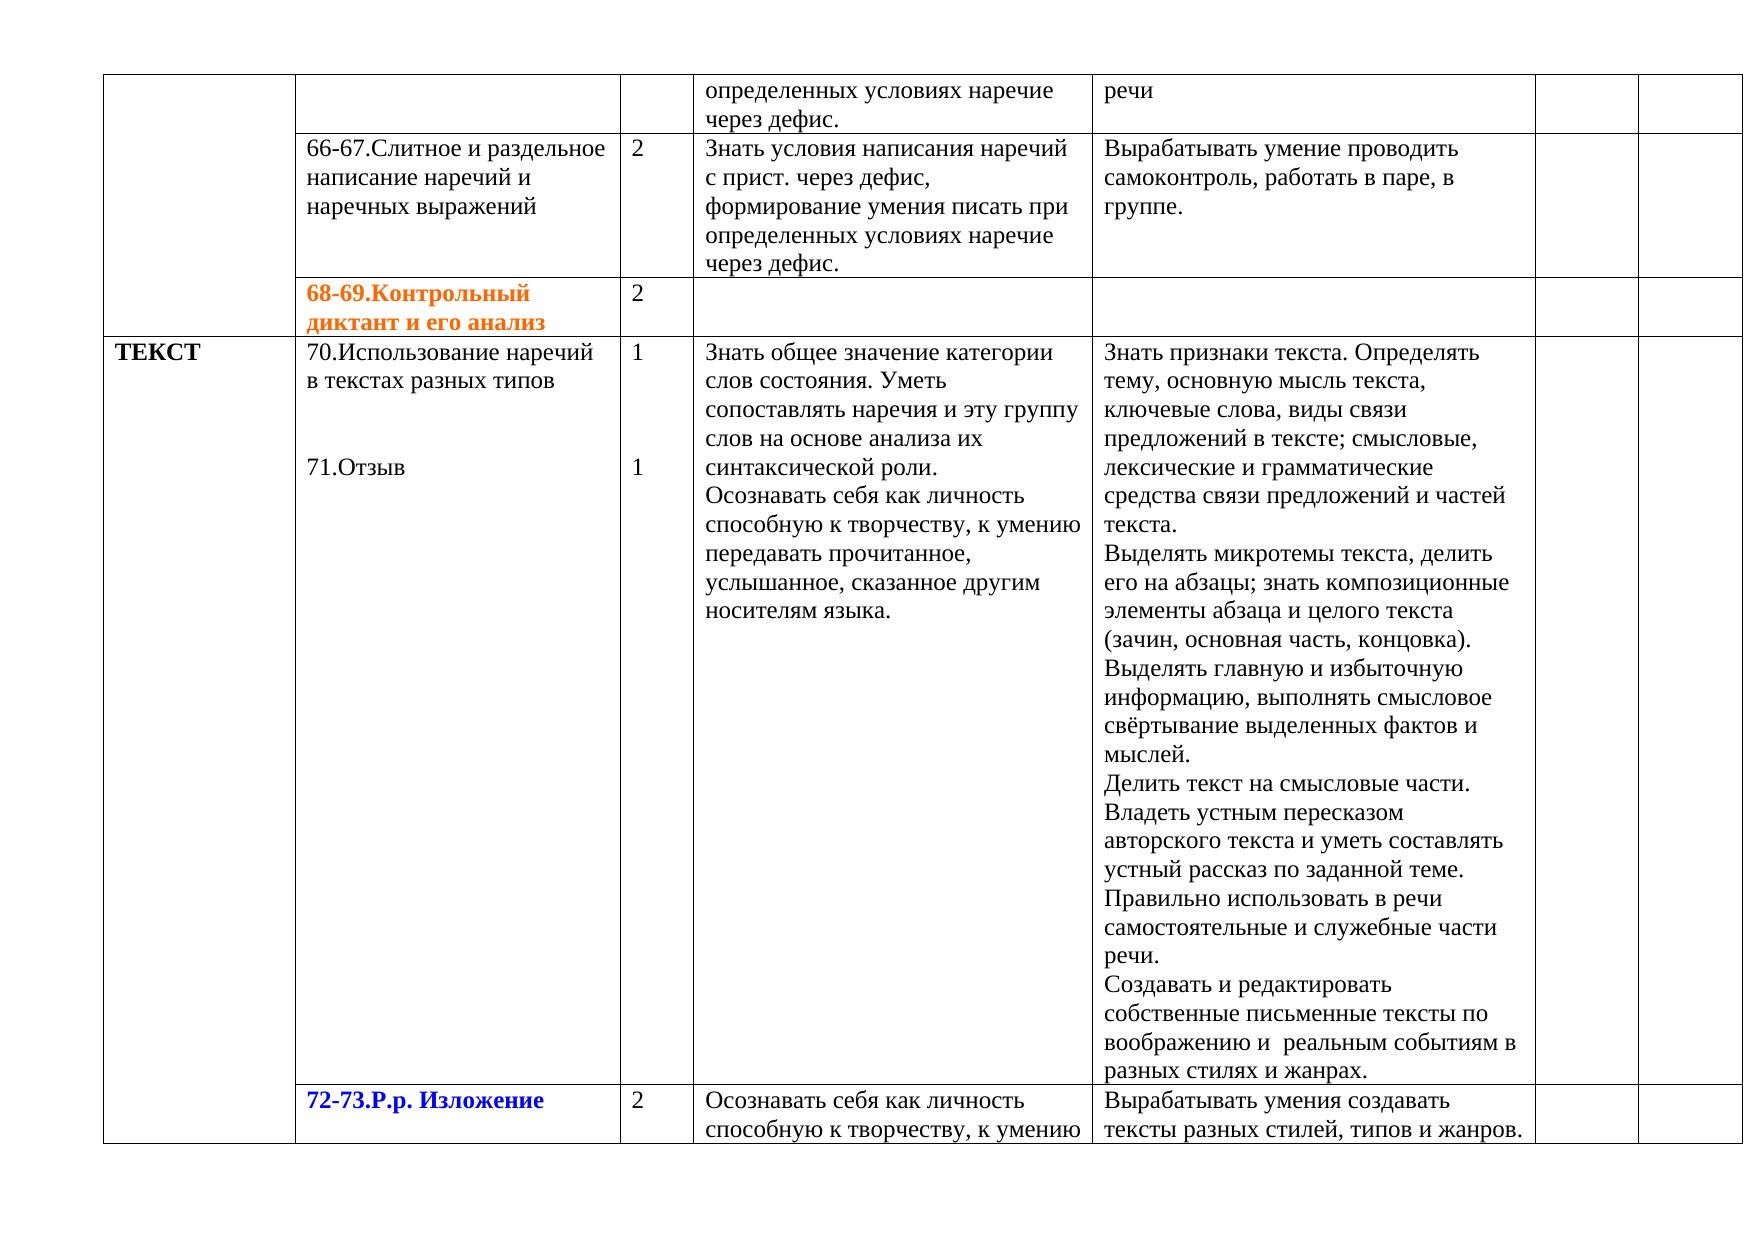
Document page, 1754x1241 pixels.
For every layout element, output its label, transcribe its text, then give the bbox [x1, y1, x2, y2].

table_cell [1536, 134, 1638, 277]
table_cell [1639, 337, 1742, 1084]
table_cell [1093, 1085, 1535, 1143]
table_cell 2 [621, 278, 693, 336]
table_cell [1639, 75, 1742, 132]
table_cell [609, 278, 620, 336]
table_cell [1536, 75, 1638, 132]
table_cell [296, 1085, 620, 1143]
table_cell [1536, 1085, 1638, 1143]
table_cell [694, 75, 1092, 132]
table_cell [1536, 278, 1638, 336]
table_cell ТЕКСТ [104, 337, 295, 1143]
table_cell Знать условия написания наречий с прист. через дефис, формирование умения писать при определенных условиях наречие через дефис. [694, 134, 1092, 277]
table_cell [1639, 278, 1742, 336]
table_cell [694, 278, 1092, 336]
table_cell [1093, 75, 1535, 132]
table_cell Вырабатывать умение проводить самоконтроль, работать в паре, в группе. [1093, 134, 1535, 277]
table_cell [694, 1085, 1092, 1143]
table_cell Знать общее значение категории слов состояния. Уметь сопоставлять наречия и эту группу слов на основе анализа их синтаксической роли. Осознавать себя как личность способную к творчеству, к умению передавать прочитанное, услышанное, сказанное другим носителям языка. [694, 337, 1092, 1084]
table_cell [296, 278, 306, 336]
table_cell [1639, 1085, 1742, 1143]
table_cell 70.Использование наречий в текстах разных типов 71.Отзыв [296, 337, 620, 1084]
table_cell [1639, 134, 1742, 277]
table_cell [296, 75, 620, 132]
table_cell 2 [621, 1085, 693, 1143]
table_cell Знать признаки текста. Определять тему, основную мысль текста, ключевые слова, виды связи предложений в тексте; смысловые, лексические и грамматические средства связи предложений и частей текста. Выделять микротемы текста, делить его на абзацы; знать композиционные элементы абзаца и целого текста (зачин, основная часть, концовка). Выделять главную и избыточную информацию, выполнять смысловое свёртывание выделенных фактов и мыслей. Делить текст на смысловые части. Владеть устным пересказом авторского текста и уметь составлять устный рассказ по заданной теме. Правильно использовать в речи самостоятельные и служебные части речи. Создавать и редактировать собственные письменные тексты по воображению и реальным событиям в разных стилях и жанрах. [1093, 337, 1535, 1084]
table_cell 2 [621, 134, 693, 277]
table_cell 2 [621, 75, 693, 132]
table_cell 1 1 [621, 337, 693, 1084]
table_cell 66-67.Слитное и раздельное написание наречий и наречных выражений [296, 134, 620, 277]
table_cell [1536, 337, 1638, 1084]
table_cell [1093, 278, 1535, 336]
